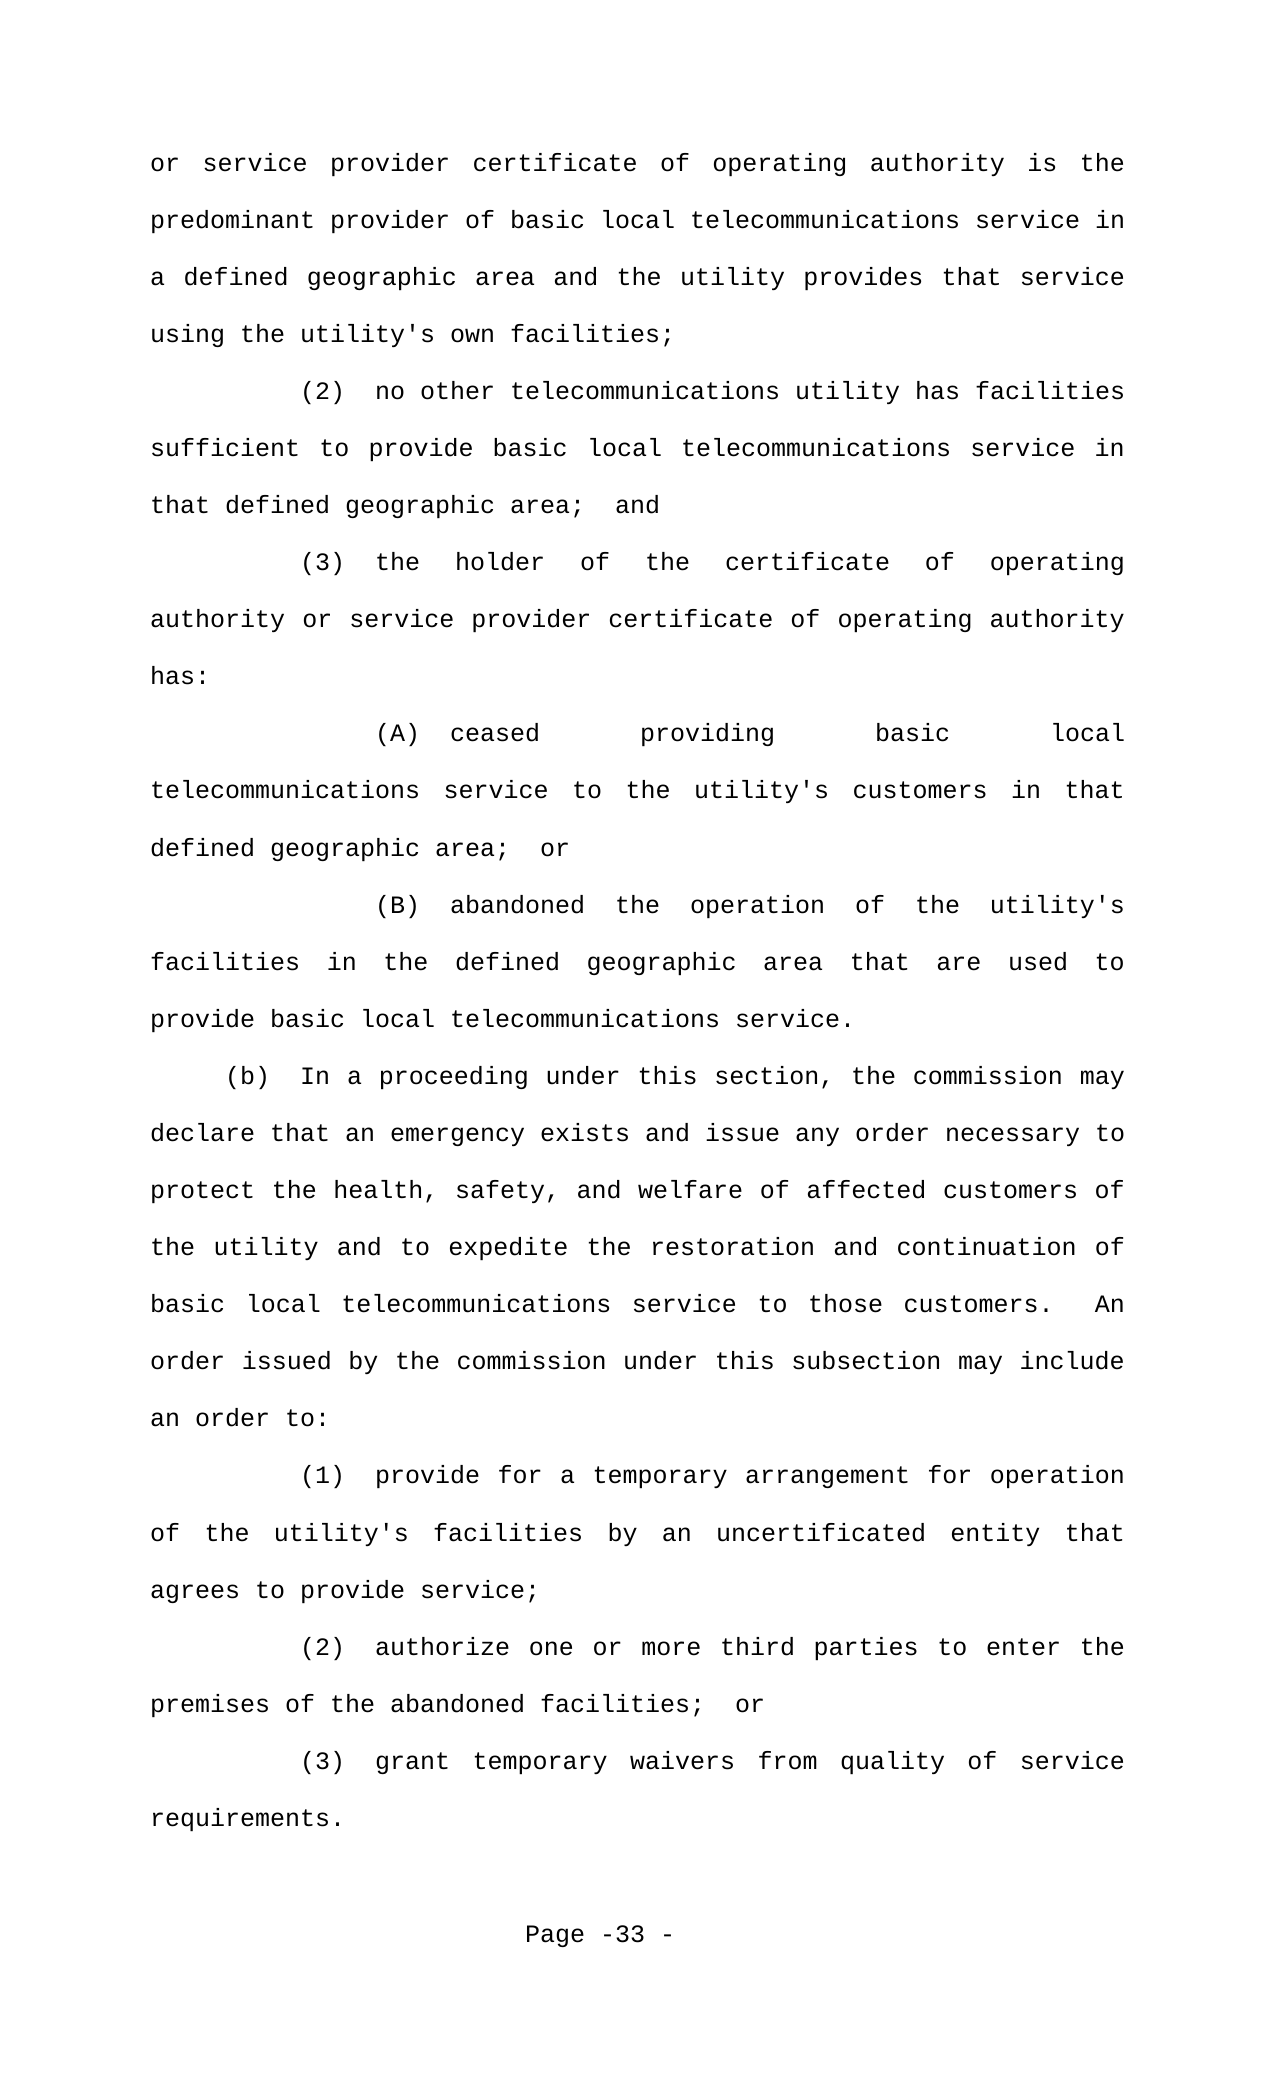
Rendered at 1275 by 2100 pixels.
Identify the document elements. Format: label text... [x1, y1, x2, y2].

text (B) abandoned the operation of the utility's facilities in the defined geographic area that are used to provide basic local telecommunications service. [150, 892, 1125, 1035]
text (2) no other telecommunications utility has facilities sufficient to provide basic local telecommunications service in that defined geographic area; and [150, 378, 1125, 521]
text (b) In a proceeding under this section, the commission may declare that an emergency exists and issue any order necessary to protect the health, safety, and welfare of affected customers of the utility and to expedite the restoration and continuation of basic local telecommunications service to those customers. An order issued by the commission under this subsection may include an order to: [150, 1063, 1125, 1434]
text (A) ceased providing basic local telecommunications service to the utility's customers in that defined geographic area; or [150, 721, 1125, 863]
text (3) the holder of the certificate of operating authority or service provider certificate of operating authority has: [150, 549, 1125, 692]
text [150, 150, 1125, 350]
text (1) provide for a temporary arrangement for operation of the utility's facilities by an uncertificated entity that agrees to provide service; [150, 1463, 1125, 1606]
text (3) grant temporary waivers from quality of service requirements. [150, 1748, 1125, 1834]
text (2) authorize one or more third parties to enter the premises of the abandoned facilities; or [150, 1634, 1125, 1720]
